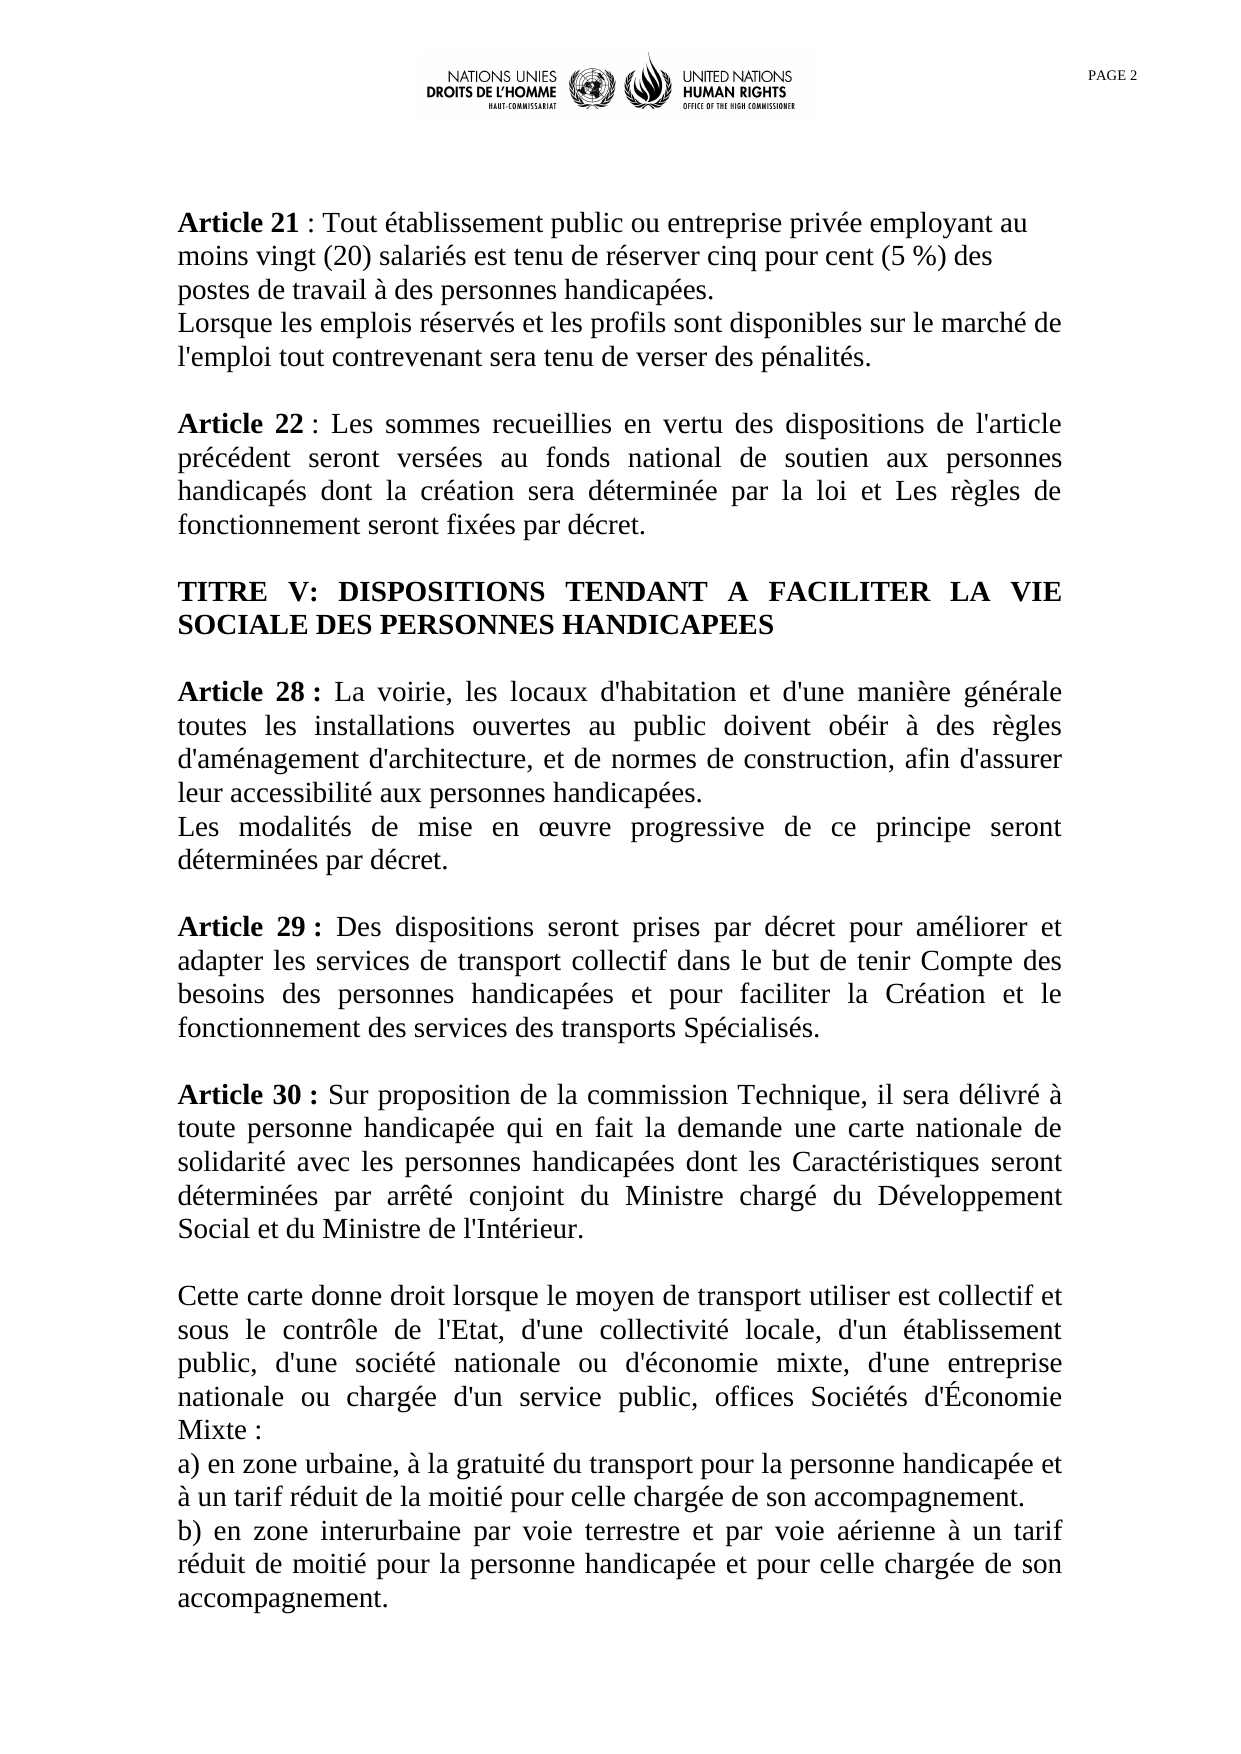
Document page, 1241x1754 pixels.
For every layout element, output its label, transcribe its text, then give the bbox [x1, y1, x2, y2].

picture [418, 50, 818, 122]
text Article 22 : Les sommes recueillies en vertu des dispositions de l'article précédent seront versées au fonds national de soutien aux personnes handicapés dont la création sera déterminée par la loi et Les règles de fonctionnement seront fixées par décret. [177, 406, 1063, 540]
text b) en zone interurbaine par voie terrestre et par voie aérienne à un tarif réduit de moitié pour la personne handicapée et pour celle chargée de son accompagnement. [177, 1513, 1063, 1614]
text Cette carte donne droit lorsque le moyen de transport utiliser est collectif et sous le contrôle de l'Etat, d'une collectivité locale, d'un établissement public, d'une société nationale ou d'économie mixte, d'une entreprise nationale ou chargée d'un service public, offices Sociétés d'Économie Mixte : [177, 1278, 1063, 1446]
text Article 30 : Sur proposition de la commission Technique, il sera délivré à toute personne handicapée qui en fait la demande une carte nationale de solidarité avec les personnes handicapées dont les Caractéristiques seront déterminées par arrêté conjoint du Ministre chargé du Développement Social et du Ministre de l'Intérieur. [177, 1077, 1063, 1245]
text TITRE V: DISPOSITIONS TENDANT A FACILITER LA VIE SOCIALE DES PERSONNES HANDICAPEES [177, 574, 1063, 641]
text Lorsque les emplois réservés et les profils sont disponibles sur le marché de l'emploi tout contrevenant sera tenu de verser des pénalités. [177, 306, 1063, 373]
text a) en zone urbaine, à la gratuité du transport pour la personne handicapée et à un tarif réduit de la moitié pour celle chargée de son accompagnement. [177, 1446, 1063, 1513]
text Article 28 : La voirie, les locaux d'habitation et d'une manière générale toutes les installations ouvertes au public doivent obéir à des règles d'aménagement d'architecture, et de normes de construction, afin d'assurer leur accessibilité aux personnes handicapées. [177, 674, 1063, 809]
text Article 21 : Tout établissement public ou entreprise privée employant au moins vingt (20) salariés est tenu de réserver cinq pour cent (5 %) des postes de travail à des personnes handicapées. [177, 205, 1063, 306]
text Article 29 : Des dispositions seront prises par décret pour améliorer et adapter les services de transport collectif dans le but de tenir Compte des besoins des personnes handicapées et pour faciliter la Création et le fonctionnement des services des transports Spécialisés. [177, 909, 1063, 1043]
text Les modalités de mise en œuvre progressive de ce principe seront déterminées par décret. [177, 809, 1063, 876]
